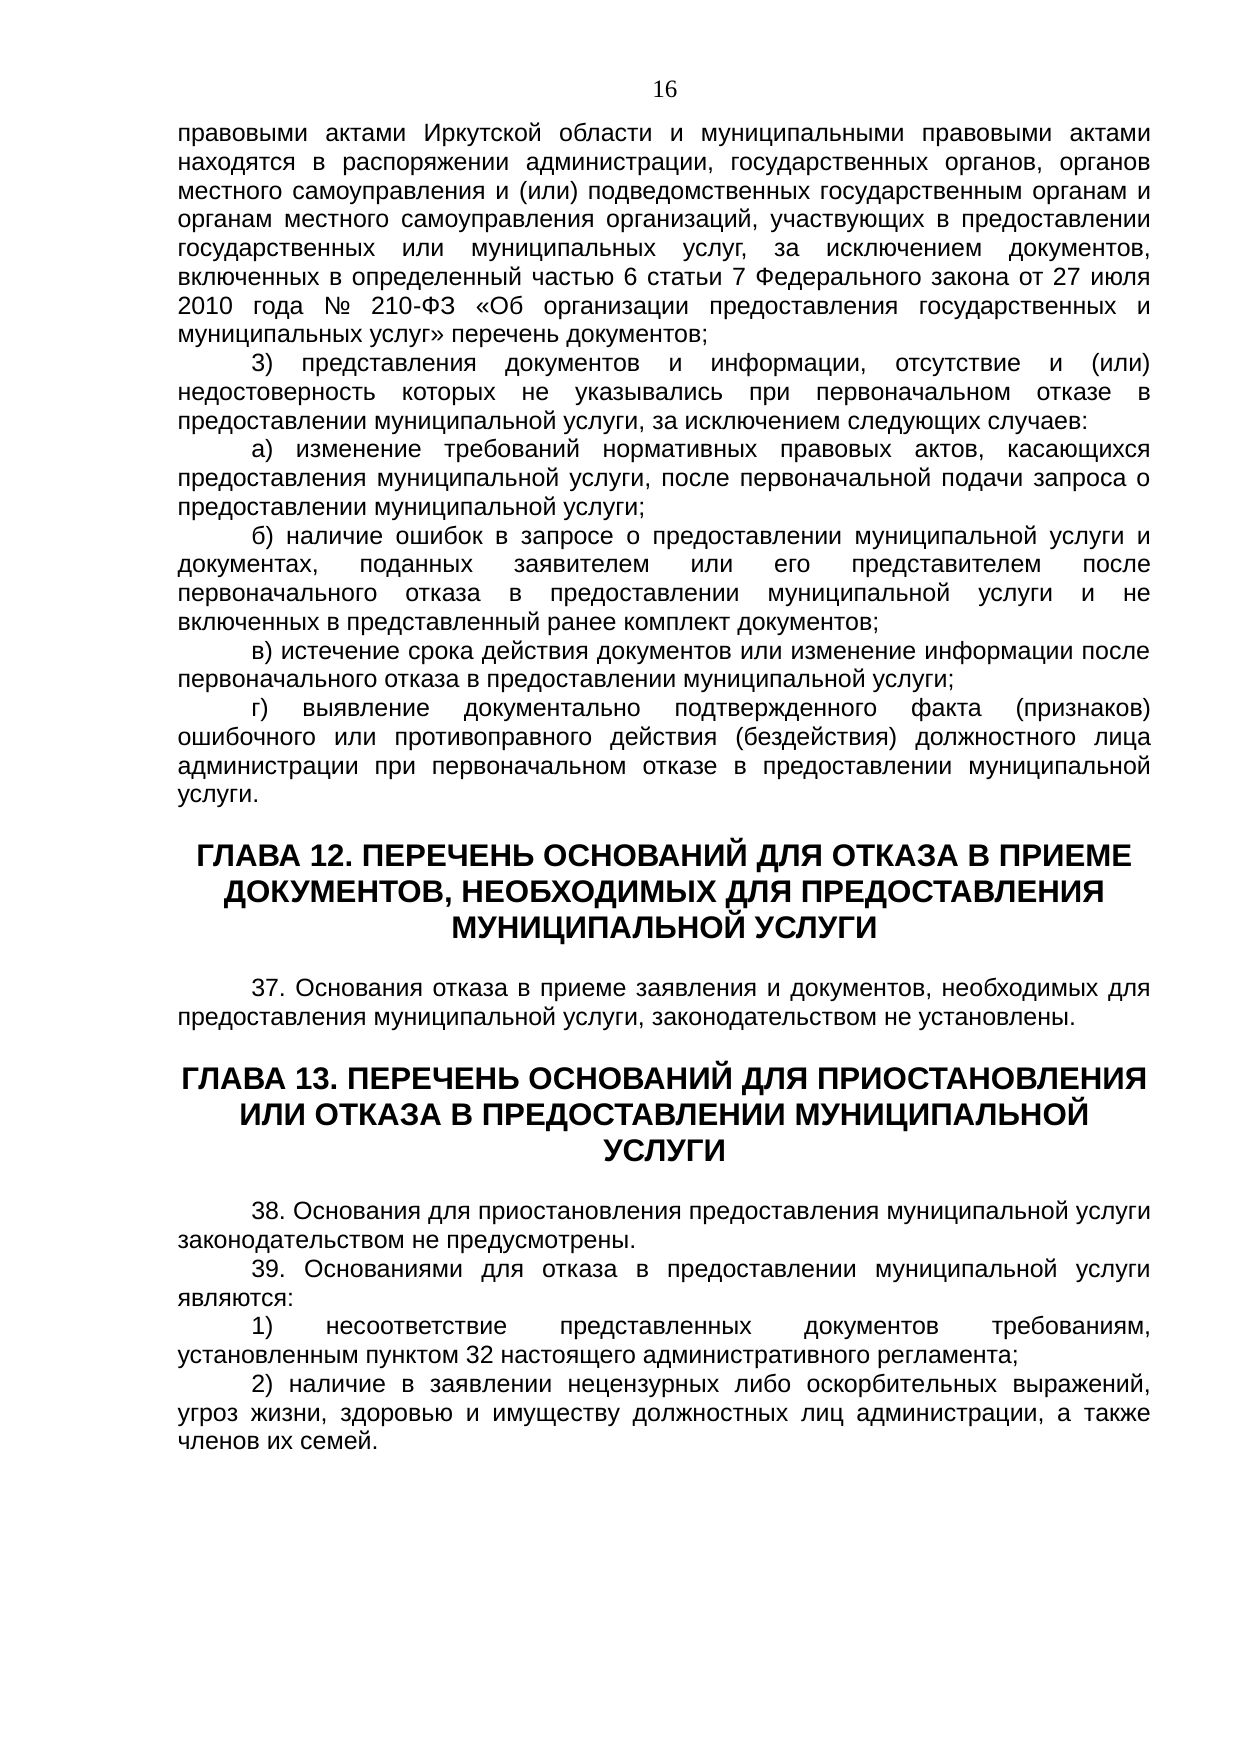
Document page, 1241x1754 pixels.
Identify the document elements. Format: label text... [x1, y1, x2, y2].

text а) изменение требований нормативных правовых актов, касающихся предоставления муниципальной услуги, после первоначальной подачи запроса о предоставлении муниципальной услуги; [177, 434, 1152, 521]
text 37. Основания отказа в приеме заявления и документов, необходимых для предоставления муниципальной услуги, законодательством не установлены. [177, 973, 1152, 1031]
text б) наличие ошибок в запросе о предоставлении муниципальной услуги и документах, поданных заявителем или его представителем после первоначального отказа в предоставлении муниципальной услуги и не включенных в представленный ранее комплект документов; [177, 521, 1152, 636]
text в) истечение срока действия документов или изменение информации после первоначального отказа в предоставлении муниципальной услуги; [177, 636, 1152, 693]
text 2) наличие в заявлении нецензурных либо оскорбительных выражений, угроз жизни, здоровью и имуществу должностных лиц администрации, а также членов их семей. [177, 1369, 1152, 1455]
text г) выявление документально подтвержденного факта (признаков) ошибочного или противоправного действия (бездействия) должностного лица администрации при первоначальном отказе в предоставлении муниципальной услуги. [177, 693, 1152, 808]
text ГЛАВА 13. ПЕРЕЧЕНЬ ОСНОВАНИЙ ДЛЯ ПРИОСТАНОВЛЕНИЯ [177, 1060, 1152, 1096]
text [177, 118, 1152, 348]
text ГЛАВА 12. ПЕРЕЧЕНЬ ОСНОВАНИЙ ДЛЯ ОТКАЗА В ПРИЕМЕ ДОКУМЕНТОВ, НЕОБХОДИМЫХ ДЛЯ ПРЕДОСТАВЛЕНИЯ МУНИЦИПАЛЬНОЙ УСЛУГИ [177, 837, 1152, 945]
text 38. Основания для приостановления предоставления муниципальной услуги законодательством не предусмотрены. [177, 1196, 1152, 1254]
text 1) несоответствие представленных документов требованиям, установленным пунктом 32 настоящего административного регламента; [177, 1311, 1152, 1369]
text ИЛИ ОТКАЗА В ПРЕДОСТАВЛЕНИИ МУНИЦИПАЛЬНОЙ УСЛУГИ [177, 1096, 1152, 1167]
text 39. Основаниями для отказа в предоставлении муниципальной услуги являются: [177, 1254, 1152, 1311]
text 3) представления документов и информации, отсутствие и (или) недостоверность которых не указывались при первоначальном отказе в предоставлении муниципальной услуги, за исключением следующих случаев: [177, 348, 1152, 434]
